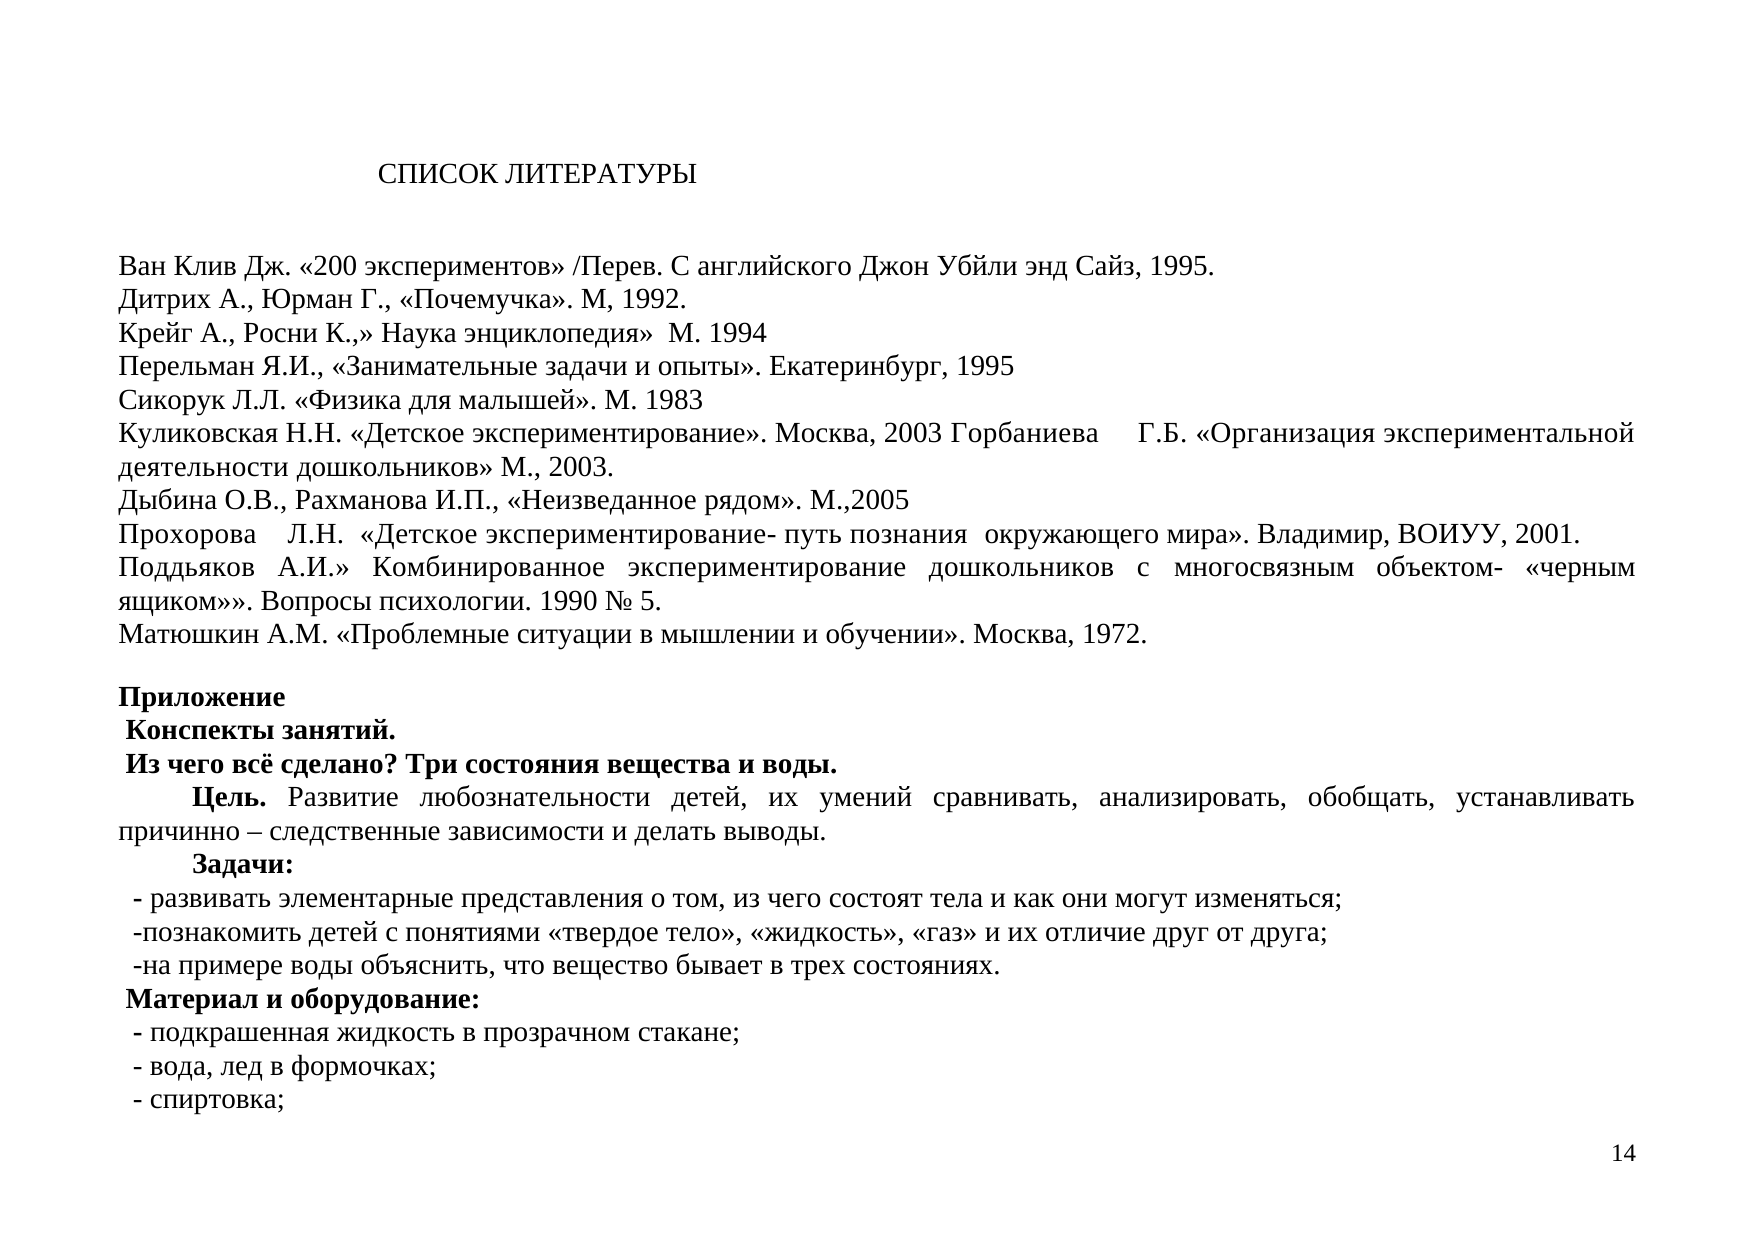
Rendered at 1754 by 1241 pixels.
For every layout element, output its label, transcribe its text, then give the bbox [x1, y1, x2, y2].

text -познакомить детей с понятиями «твердое тело», «жидкость», «газ» и их отличие друг от друга; [118, 914, 1636, 947]
text - развивать элементарные представления о том, из чего состоят тела и как они могут изменяться; [118, 880, 1636, 914]
text Конспекты занятий. [118, 712, 1636, 746]
text Приложение [118, 650, 1636, 712]
text - спиртовка; [118, 1081, 1636, 1115]
text Куликовская Н.Н. «Детское экспериментирование». Москва, 2003 Горбаниева Г.Б. «Организация экспериментальной деятельности дошкольников» М., 2003. [118, 415, 1636, 482]
text СПИСОК ЛИТЕРАТУРЫ [378, 156, 1636, 190]
text Из чего всё сделано? Три состояния вещества и воды. [118, 746, 1636, 779]
text Дыбина О.В., Рахманова И.П., «Неизведанное рядом». М.,2005 [118, 482, 1636, 516]
text Цель. Развитие любознательности детей, их умений сравнивать, анализировать, обобщать, устанавливать причинно – следственные зависимости и делать выводы. [118, 779, 1636, 847]
text Перельман Я.И., «Занимательные задачи и опыты». Екатеринбург, 1995 [118, 348, 1636, 382]
text Задачи: [118, 847, 1636, 880]
text Ван Клив Дж. «200 экспериментов» /Перев. С английского Джон Убйли энд Сайз, 1995. [118, 248, 1636, 281]
text Поддьяков А.И.» Комбинированное экспериментирование дошкольников с многосвязным объектом- «черным ящиком»». Вопросы психологии. 1990 № 5. [118, 549, 1636, 617]
text - подкрашенная жидкость в прозрачном стакане; [118, 1014, 1636, 1048]
text Сикорук Л.Л. «Физика для малышей». М. 1983 [118, 382, 1636, 415]
text Материал и оборудование: [118, 981, 1636, 1014]
text Крейг А., Росни К.,» Наука энциклопедия» М. 1994 [118, 315, 1636, 348]
text Прохорова Л.Н. «Детское экспериментирование- путь познания окружающего мира». Владимир, ВОИУУ, 2001. [118, 516, 1636, 549]
text - вода, лед в формочках; [118, 1048, 1636, 1081]
text Матюшкин A.M. «Проблемные ситуации в мышлении и обучении». Москва, 1972. [118, 617, 1636, 650]
text Дитрих А., Юрман Г., «Почемучка». М, 1992. [118, 281, 1636, 315]
text -на примере воды объяснить, что вещество бывает в трех состояниях. [118, 947, 1636, 981]
